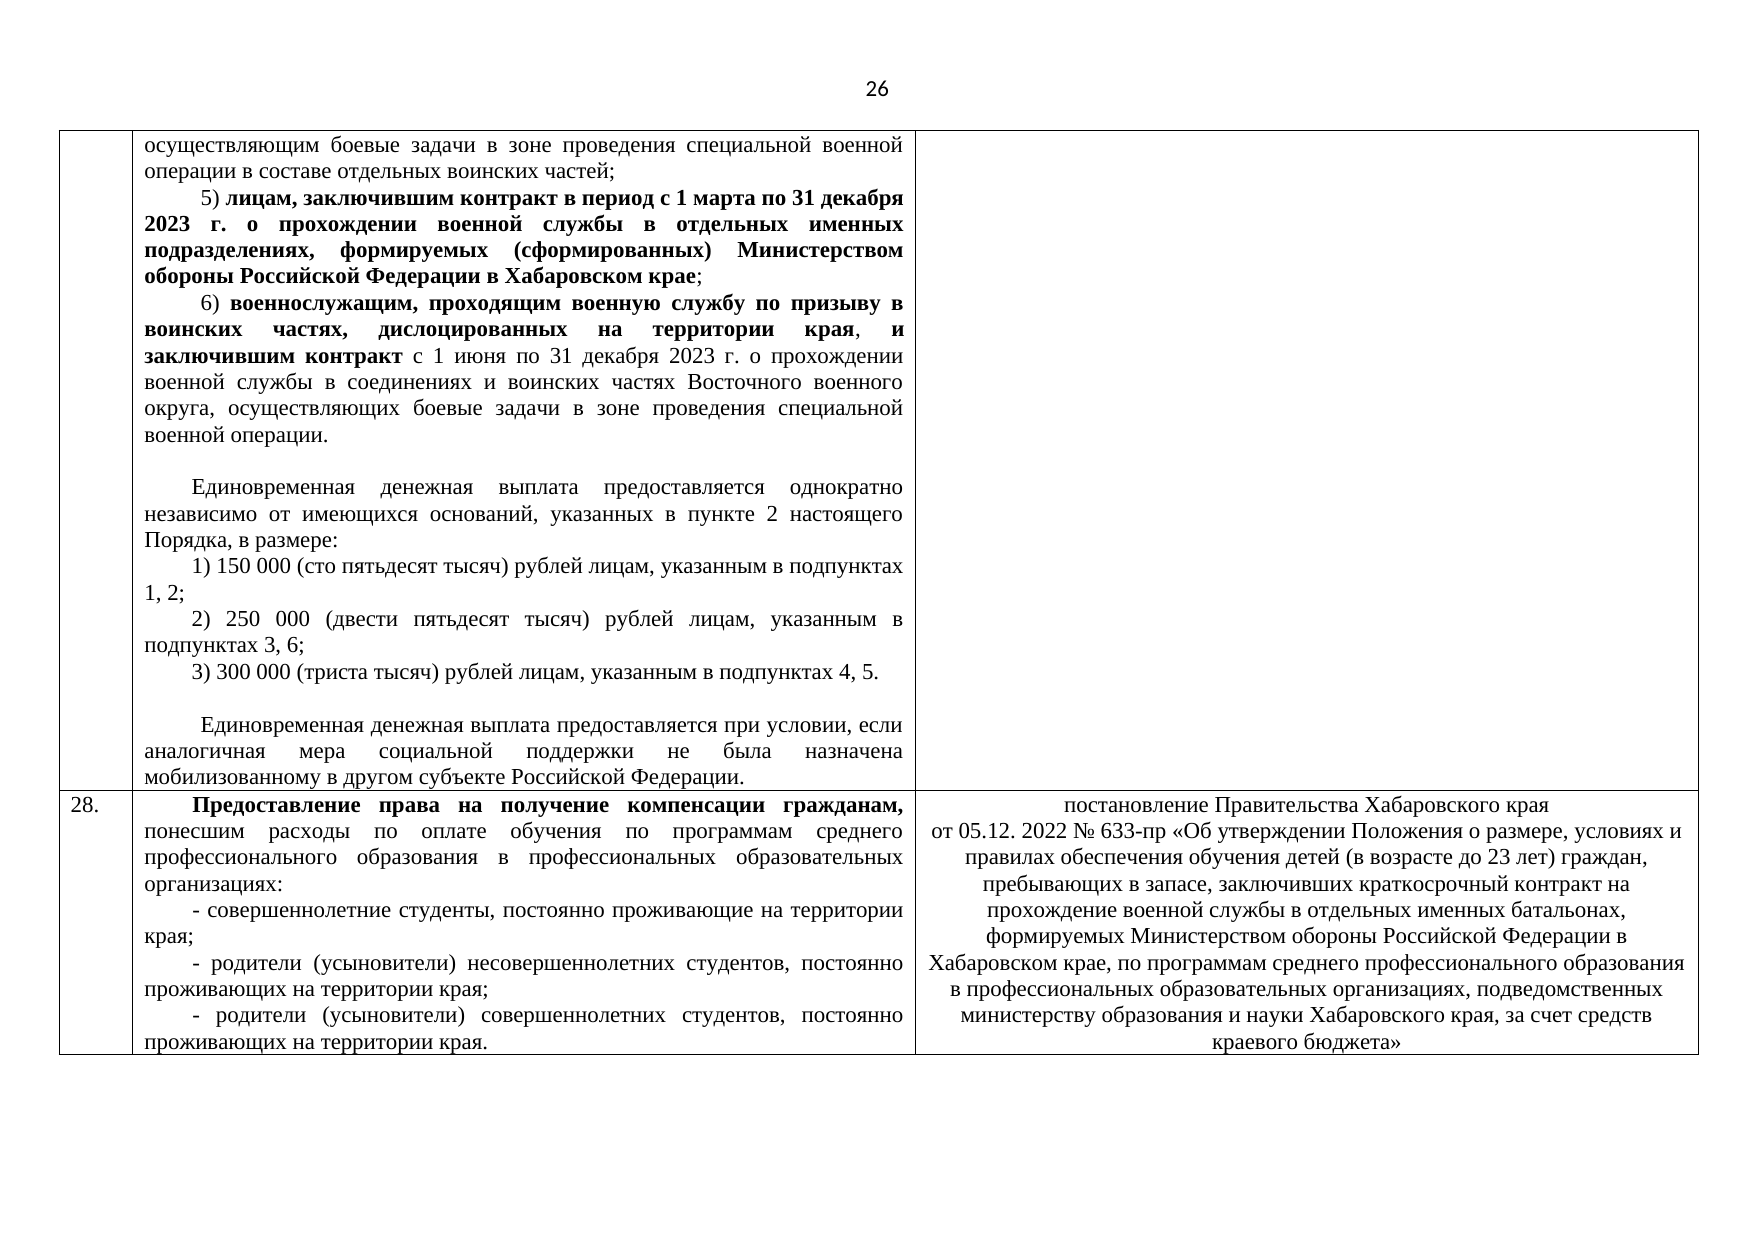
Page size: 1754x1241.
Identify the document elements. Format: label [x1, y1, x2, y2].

table_cell [916, 791, 1698, 1054]
table_cell [133, 131, 915, 790]
table_cell [916, 131, 1698, 790]
table_cell [60, 791, 132, 1054]
table_cell [133, 791, 915, 1054]
table_cell [60, 131, 132, 790]
